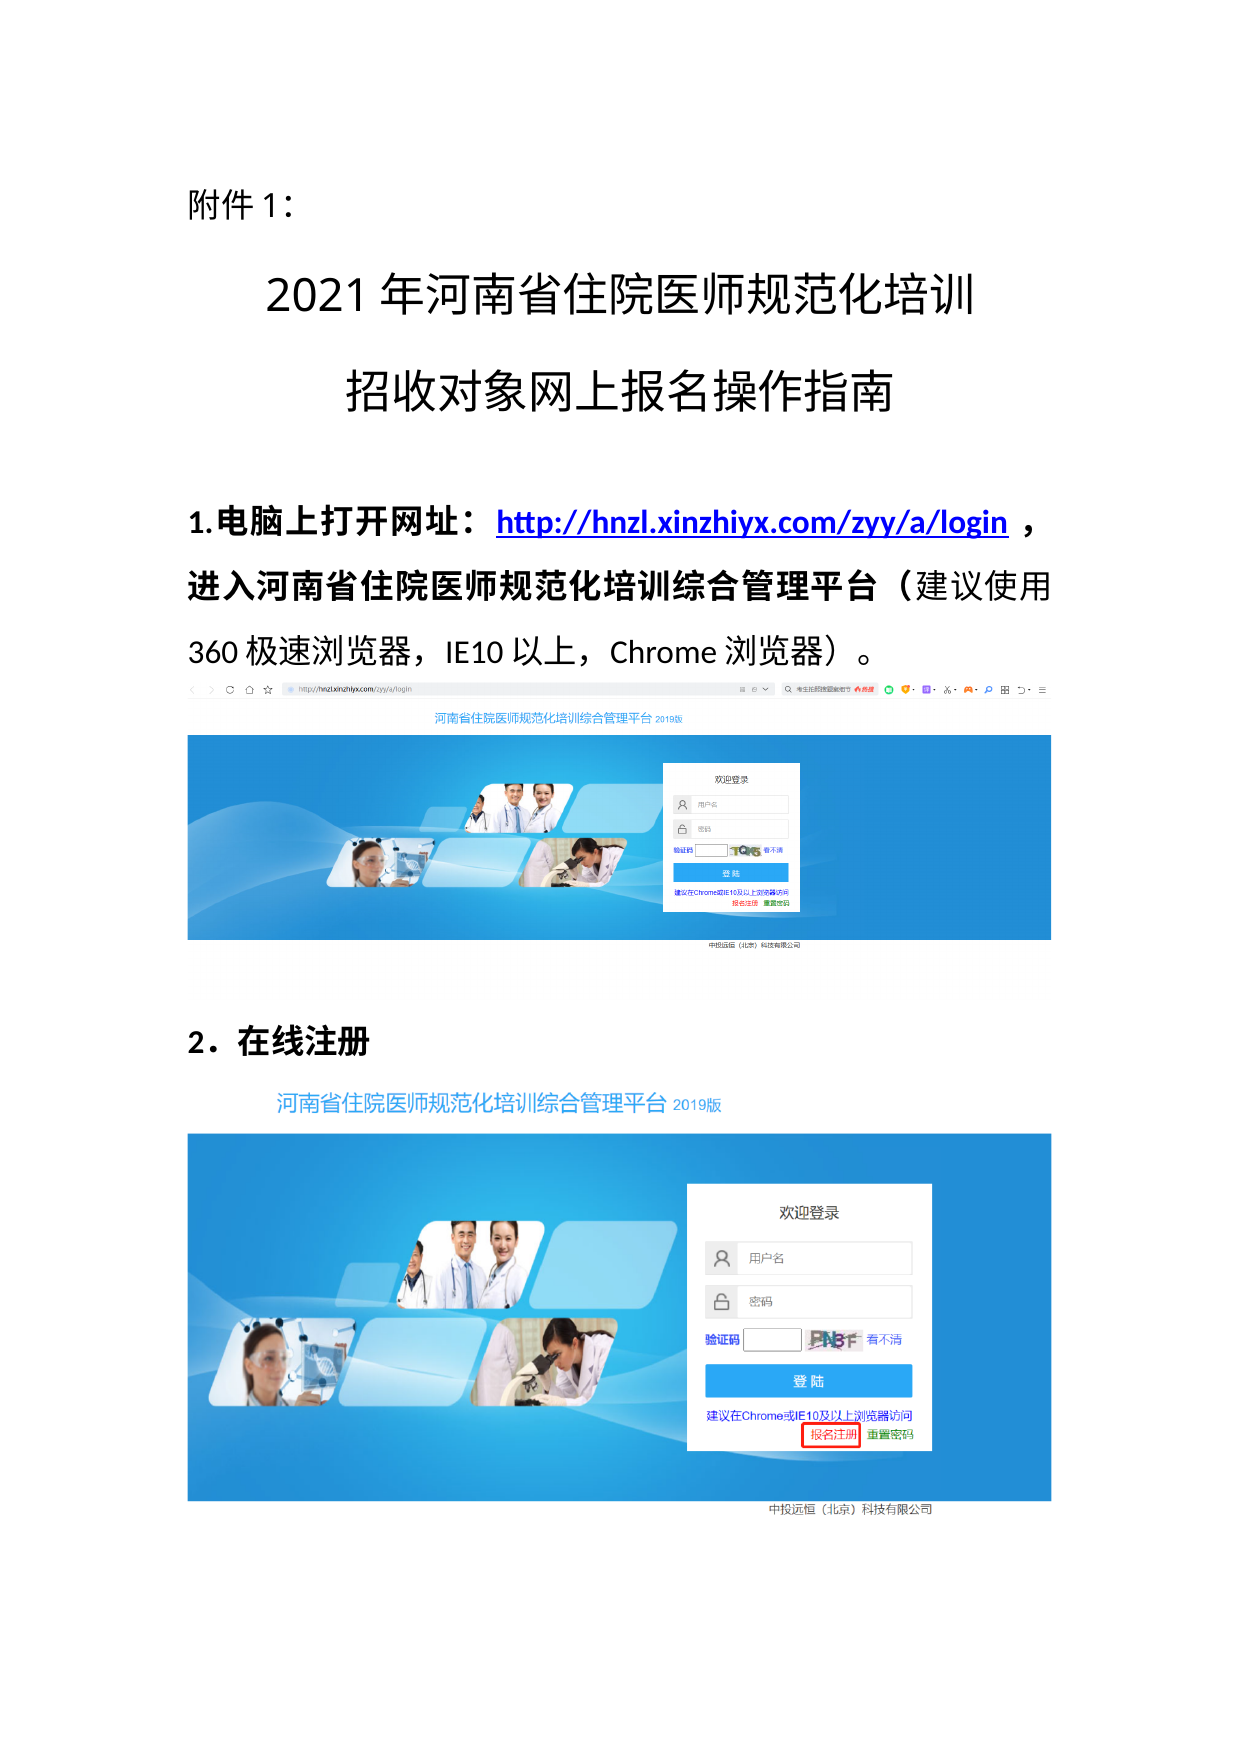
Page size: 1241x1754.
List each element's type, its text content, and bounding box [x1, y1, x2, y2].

text 招收对象网上报名操作指南 [187, 324, 1053, 422]
text 2021年河南省住院医师规范化培训 [187, 227, 1053, 324]
text 2．在线注册 [187, 1007, 1053, 1072]
picture [187, 1072, 1052, 1538]
text 附件1： [187, 162, 1053, 227]
text 1.电脑上打开网址：http://hnzl.xinzhiyx.com/zyy/a/login ，进入河南省住院医师规范化培训综合管理平台（建议使用360极速浏览器，IE10以上，Chrome浏览器）。 [187, 487, 1053, 682]
picture [187, 682, 1052, 1000]
